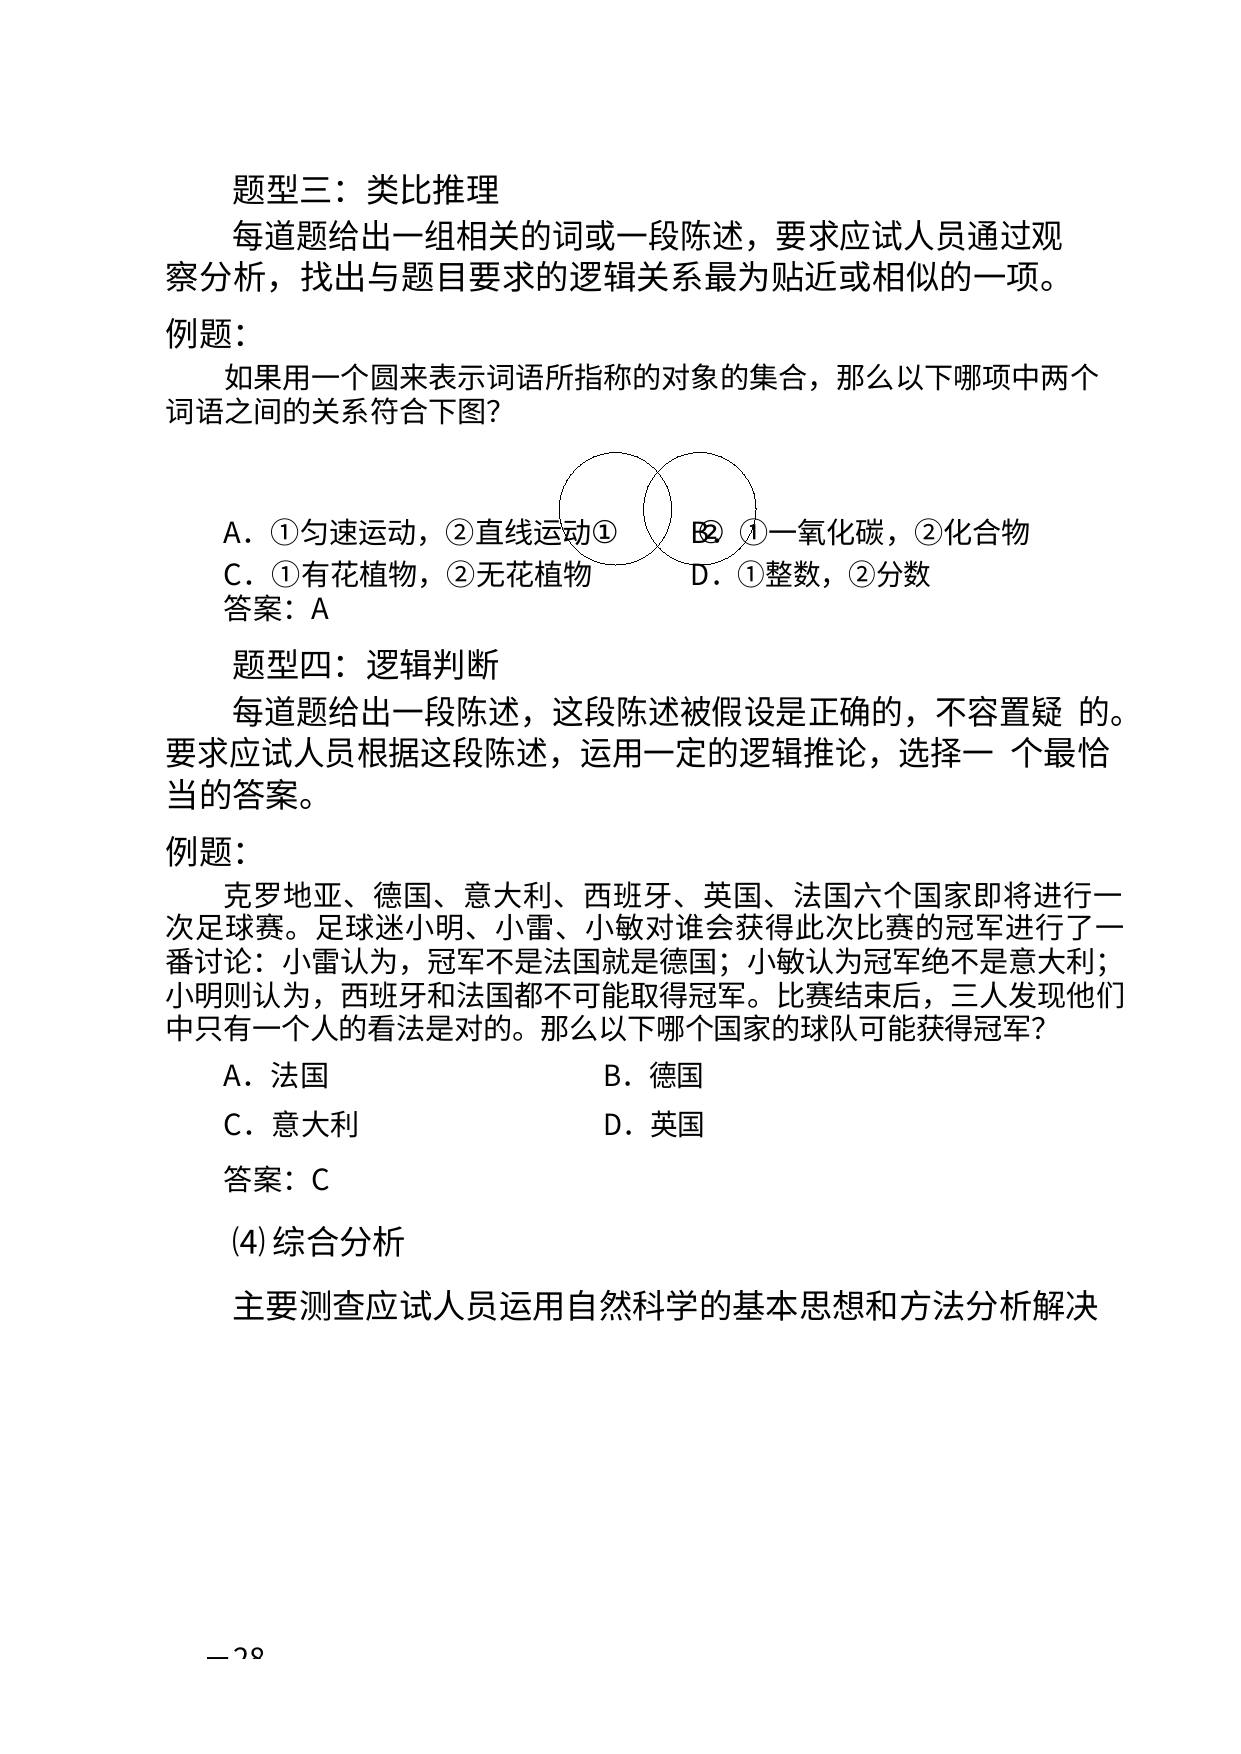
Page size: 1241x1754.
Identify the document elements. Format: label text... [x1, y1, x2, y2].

text A．法国 B．德国 [224, 1048, 1138, 1096]
text C．①有花植物，②无花植物 D．①整数，②分数答案：A [224, 556, 939, 628]
text C．意大利 D．英国 [224, 1096, 1138, 1146]
text 如果用一个圆来表示词语所指称的对象的集合，那么以下哪项中两个词语之间的关系符合下图？ [166, 361, 1110, 431]
subtitle ⑷综合分析 [232, 1203, 1138, 1268]
text 每道题给出一组相关的词或一段陈述，要求应试人员通过观 察分析，找出与题目要求的逻辑关系最为贴近或相似的一项。 [166, 215, 1110, 299]
text 主要测查应试人员运用自然科学的基本思想和方法分析解决 [232, 1268, 1138, 1332]
text 例题： [166, 299, 1138, 359]
subtitle 题型四：逻辑判断 [232, 628, 1138, 689]
text 答案：C [224, 1146, 1138, 1202]
text A．①匀速运动，②直线运动 B．①一氧化碳，②化合物 [224, 498, 1138, 554]
text 克罗地亚、德国、意大利、西班牙、英国、法国六个国家即将进行一次足球赛。足球迷小明、小雷、小敏对谁会获得此次比赛的冠军进行了一番讨论：小雷认为，冠军不是法国就是德国；小敏认为冠军绝不是意大利； 小明则认为，西班牙和法国都不可能取得冠军。比赛结束后，三人发现他们中只有一个人的看法是对的。那么以下哪个国家的球队可能获得冠军？ [166, 879, 1125, 1048]
subtitle 题型三：类比推理 [232, 158, 1138, 213]
text 例题： [166, 817, 1138, 877]
text 每道题给出一段陈述，这段陈述被假设是正确的，不容置疑 的。要求应试人员根据这段陈述，运用一定的逻辑推论，选择一 个最恰当的答案。 [166, 691, 1111, 817]
